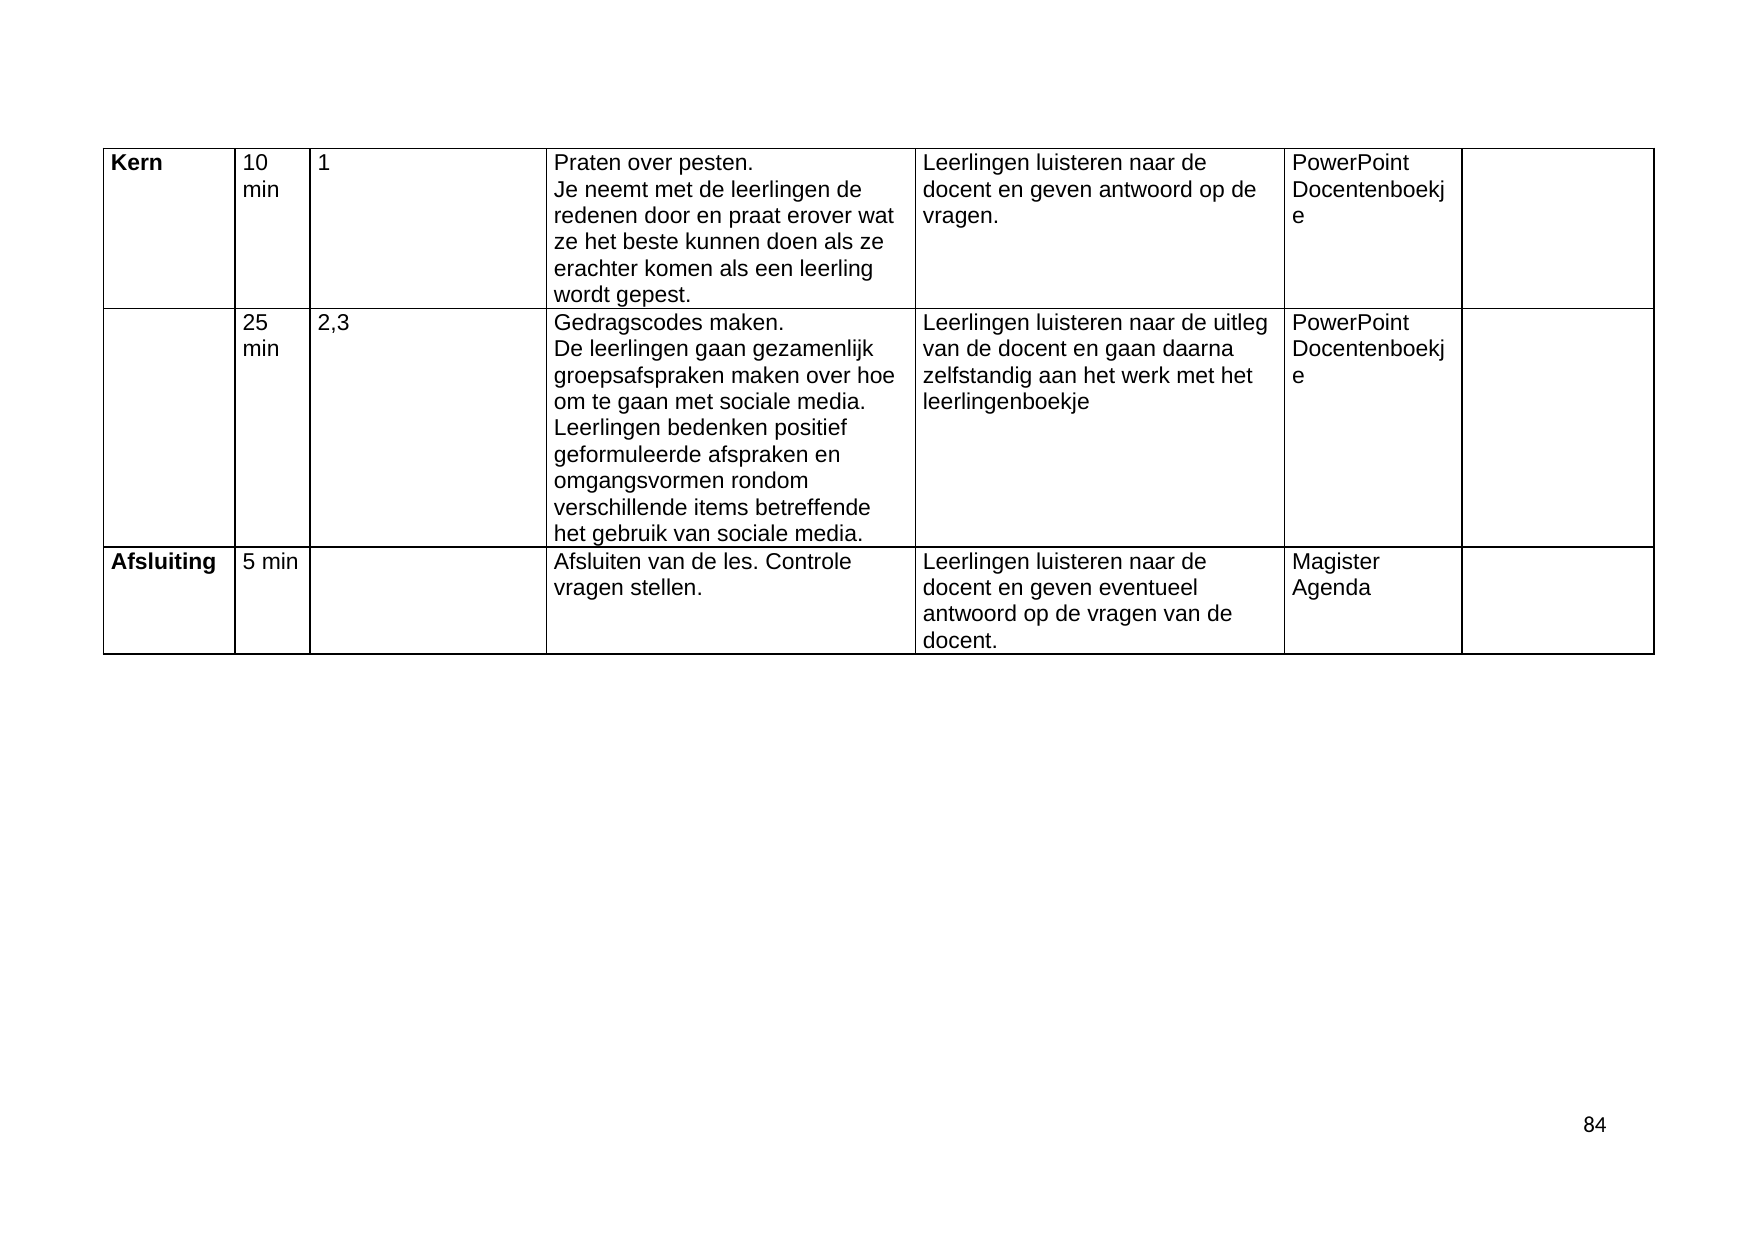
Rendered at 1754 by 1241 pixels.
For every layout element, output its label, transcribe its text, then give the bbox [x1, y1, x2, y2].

table_cell Afsluiting [104, 548, 234, 653]
table_cell Leerlingen luisteren naar de docent en geven antwoord op de vragen. [916, 149, 1284, 307]
table_cell 5 min [236, 548, 309, 653]
table_cell Kern [104, 149, 234, 307]
table_cell [311, 548, 546, 653]
table_cell [1463, 309, 1653, 546]
table_cell Magister Agenda [1285, 548, 1461, 653]
table_cell 1 [311, 149, 546, 307]
table_cell [1463, 548, 1653, 653]
table_cell 25 min [236, 309, 309, 546]
table_cell Leerlingen luisteren naar de docent en geven eventueel antwoord op de vragen van de docent. [916, 548, 1284, 653]
table_cell PowerPoint Docentenboekje [1285, 309, 1461, 546]
table_cell Praten over pesten. Je neemt met de leerlingen de redenen door en praat erover wat ze het beste kunnen doen als ze erachter komen als een leerling wordt gepest. [547, 149, 915, 307]
table_cell 10 min [236, 149, 309, 307]
table_cell Leerlingen luisteren naar de uitleg van de docent en gaan daarna zelfstandig aan het werk met het leerlingenboekje [916, 309, 1284, 546]
table_cell Afsluiten van de les. Controle vragen stellen. [547, 548, 915, 653]
table_cell PowerPoint Docentenboekje [1285, 149, 1461, 307]
table_cell [104, 309, 234, 546]
table_cell Gedragscodes maken. De leerlingen gaan gezamenlijk groepsafspraken maken over hoe om te gaan met sociale media. Leerlingen bedenken positief geformuleerde afspraken en omgangsvormen rondom verschillende items betreffende het gebruik van sociale media. [547, 309, 915, 546]
table_cell 2,3 [311, 309, 546, 546]
table_cell [1463, 149, 1653, 307]
